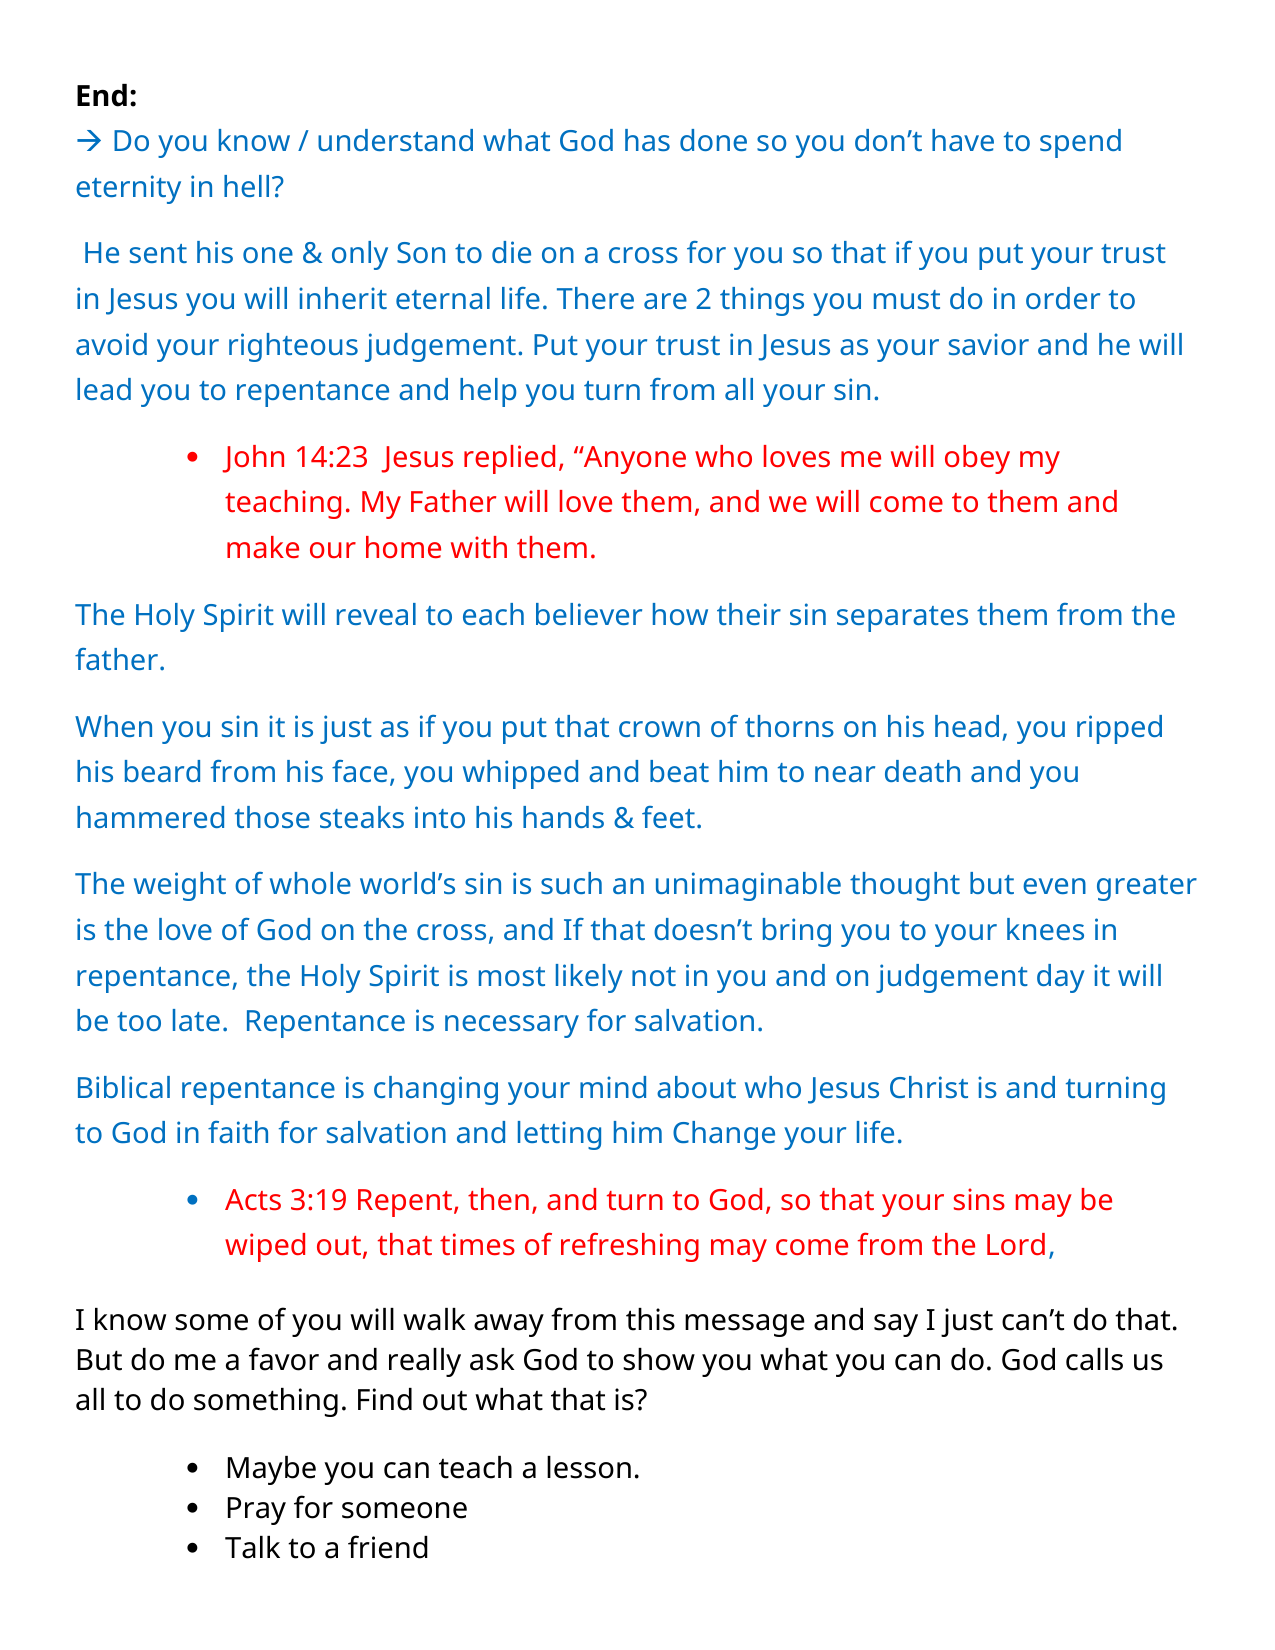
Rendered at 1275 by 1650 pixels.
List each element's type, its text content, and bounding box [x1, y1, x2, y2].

list Maybe you can teach a lesson. [187, 1448, 1200, 1487]
text Biblical repentance is changing your mind about who Jesus Christ is and turning to God in faith for salvation and letting him Change your life. [75, 1067, 1200, 1152]
list Pray for someone [187, 1487, 1200, 1527]
text The Holy Spirit will reveal to each believer how their sin separates them from the father. [75, 594, 1200, 679]
list Acts 3:19 Repent, then, and turn to God, so that your sins may be wiped out, that times of refreshing may come from the Lord, [187, 1179, 1200, 1264]
list John 14:23 Jesus replied, “Anyone who loves me will obey my teaching. My Father will love them, and we will come to them and make our home with them. [187, 436, 1200, 567]
list Talk to a friend [187, 1527, 1200, 1567]
text He sent his one & only Son to die on a cross for you so that if you put your trust in Jesus you will inherit eternal life. There are 2 things you must do in order to avoid your righteous judgement. Put your trust in Jesus as your savior and he will lead you to repentance and help you turn from all your sin. [75, 233, 1200, 409]
text When you sin it is just as if you put that crown of thorns on his head, you ripped his beard from his face, you whipped and beat him to near death and you hammered those steaks into his hands & feet. [75, 706, 1200, 837]
text I know some of you will walk away from this message and say I just can’t do that. But do me a favor and really ask God to show you what you can do. God calls us all to do something. Find out what that is? [75, 1299, 1200, 1418]
text End: Do you know / understand what God has done so you don’t have to spend eternity in hell? [75, 75, 1200, 206]
text The weight of whole world’s sin is such an unimaginable thought but even greater is the love of God on the cross, and If that doesn’t bring you to your knees in repentance, the Holy Spirit is most likely not in you and on judgement day it will be too late. Repentance is necessary for salvation. [75, 863, 1200, 1040]
